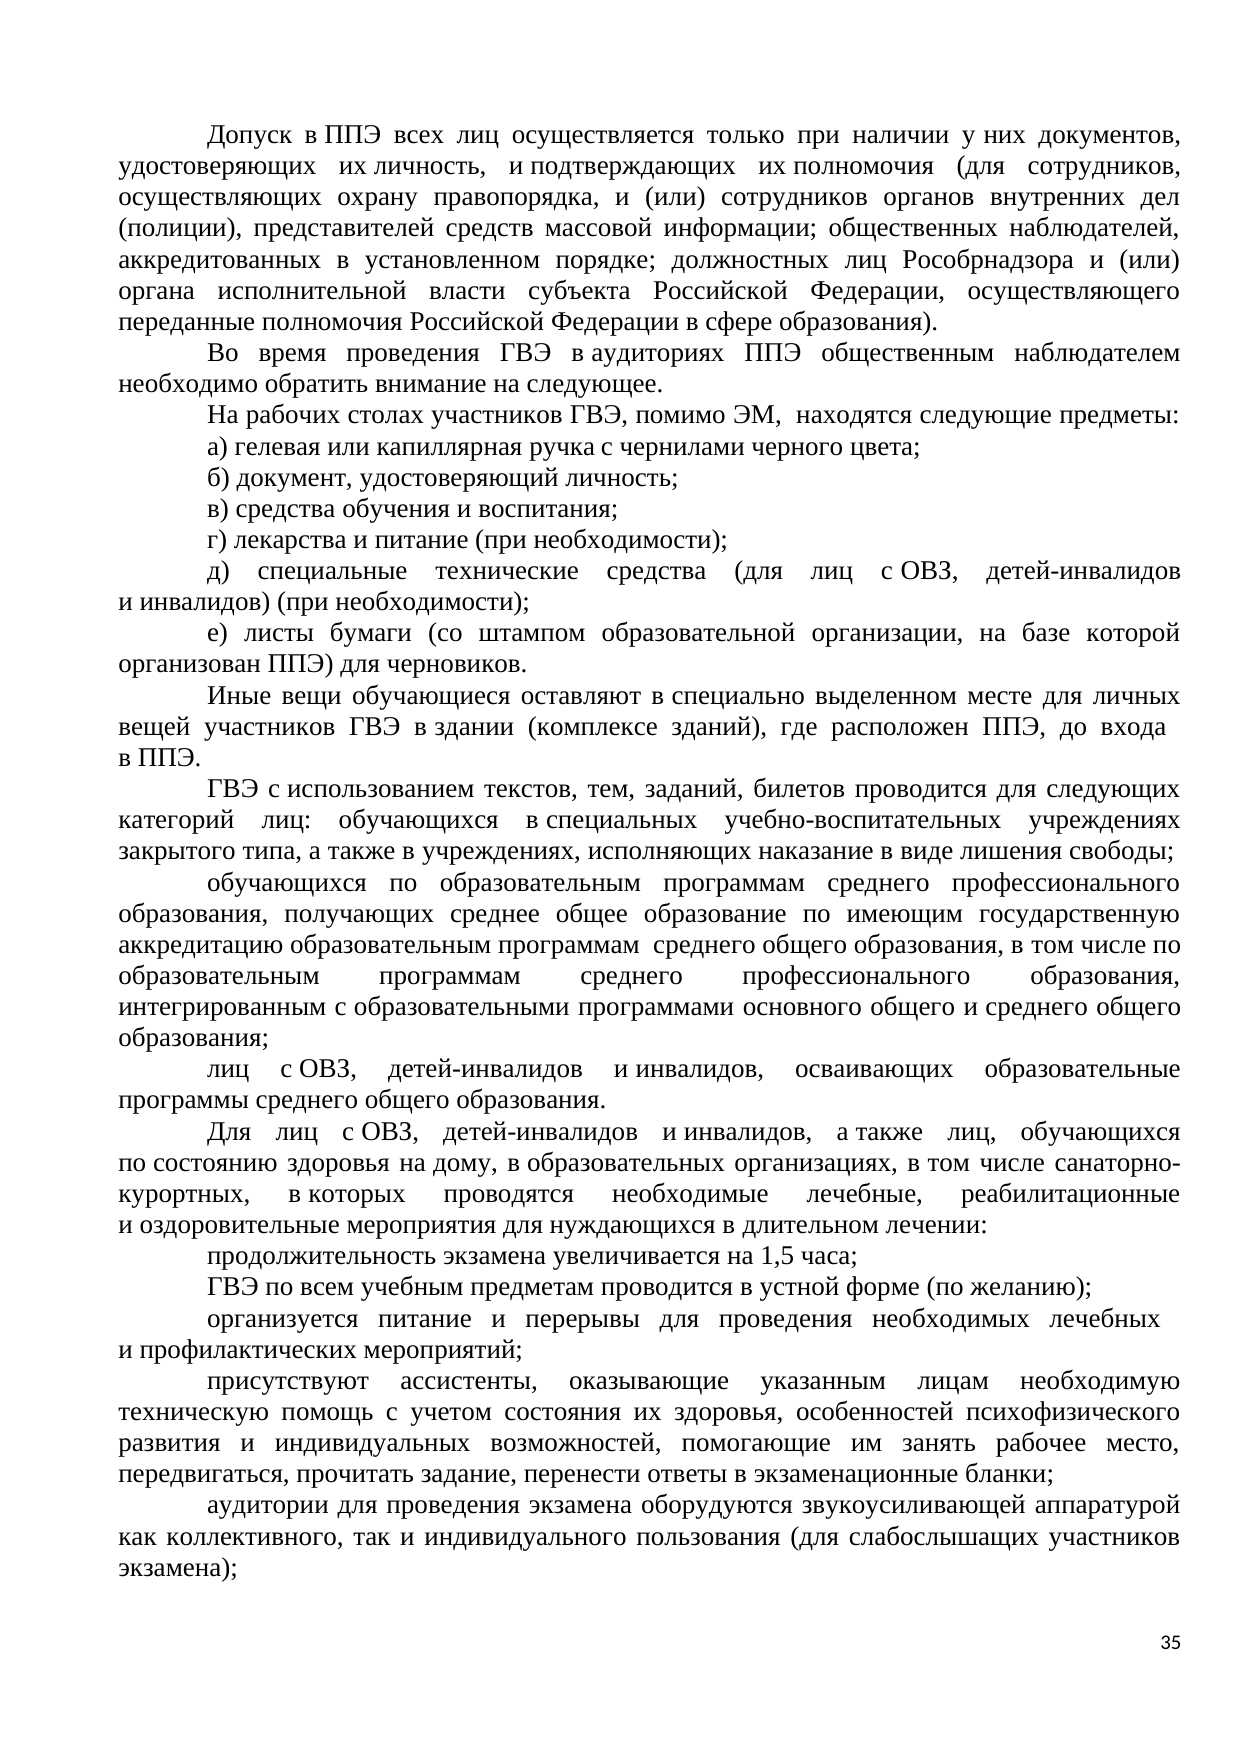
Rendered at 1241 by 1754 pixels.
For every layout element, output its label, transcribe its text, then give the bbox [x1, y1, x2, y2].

text обучающихся по образовательным программам среднего профессионального образования, получающих среднее общее образование по имеющим государственную аккредитацию образовательным программам среднего общего образования, в том числе по образовательным программам среднего профессионального образования, интегрированным с образовательными программами основного общего и среднего общего образования; [118, 866, 1181, 1052]
text б) документ, удостоверяющий личность; [118, 461, 1181, 492]
text продолжительность экзамена увеличивается на 1,5 часа; [118, 1239, 1181, 1271]
text в) средства обучения и воспитания; [118, 492, 1181, 523]
text ГВЭ по всем учебным предметам проводится в устной форме (по желанию); [118, 1271, 1181, 1302]
text Для лиц с ОВЗ, детей-инвалидов и инвалидов, а также лиц, обучающихся по состоянию здоровья на дому, в образовательных организациях, в том числе санаторно-курортных, в которых проводятся необходимые лечебные, реабилитационные и оздоровительные мероприятия для нуждающихся в длительном лечении: [118, 1115, 1181, 1239]
text На рабочих столах участников ГВЭ, помимо ЭМ, находятся следующие предметы: а) гелевая или капиллярная ручка с чернилами черного цвета; [207, 398, 1181, 461]
text е) листы бумаги (со штампом образовательной организации, на базе которой организован ППЭ) для черновиков. [118, 616, 1181, 679]
text организуется питание и перерывы для проведения необходимых лечебных и профилактических мероприятий; [118, 1302, 1181, 1364]
text Во время проведения ГВЭ в аудиториях ППЭ общественным наблюдателем необходимо обратить внимание на следующее. [118, 336, 1181, 398]
text аудитории для проведения экзамена оборудуются звукоусиливающей аппаратурой как коллективного, так и индивидуального пользования (для слабослышащих участников экзамена); [118, 1488, 1181, 1582]
text лиц с ОВЗ, детей-инвалидов и инвалидов, осваивающих образовательные программы среднего общего образования. [118, 1052, 1181, 1115]
text д) специальные технические средства (для лиц с ОВЗ, детей-инвалидов и инвалидов) (при необходимости); [118, 554, 1181, 616]
text присутствуют ассистенты, оказывающие указанным лицам необходимую техническую помощь с учетом состояния их здоровья, особенностей психофизического развития и индивидуальных возможностей, помогающие им занять рабочее место, передвигаться, прочитать задание, перенести ответы в экзаменационные бланки; [118, 1364, 1181, 1488]
text Допуск в ППЭ всех лиц осуществляется только при наличии у них документов, удостоверяющих их личность, и подтверждающих их полномочия (для сотрудников, осуществляющих охрану правопорядка, и (или) сотрудников органов внутренних дел (полиции), представителей средств массовой информации; общественных наблюдателей, аккредитованных в установленном порядке; должностных лиц Рособрнадзора и (или) органа исполнительной власти субъекта Российской Федерации, осуществляющего переданные полномочия Российской Федерации в сфере образования). [118, 118, 1181, 336]
text Иные вещи обучающиеся оставляют в специально выделенном месте для личных вещей участников ГВЭ в здании (комплексе зданий), где расположен ППЭ, до входа в ППЭ. [118, 679, 1181, 772]
text г) лекарства и питание (при необходимости); [118, 523, 1181, 554]
text ГВЭ с использованием текстов, тем, заданий, билетов проводится для следующих категорий лиц: обучающихся в специальных учебно-воспитательных учреждениях закрытого типа, а также в учреждениях, исполняющих наказание в виде лишения свободы; [118, 772, 1181, 866]
